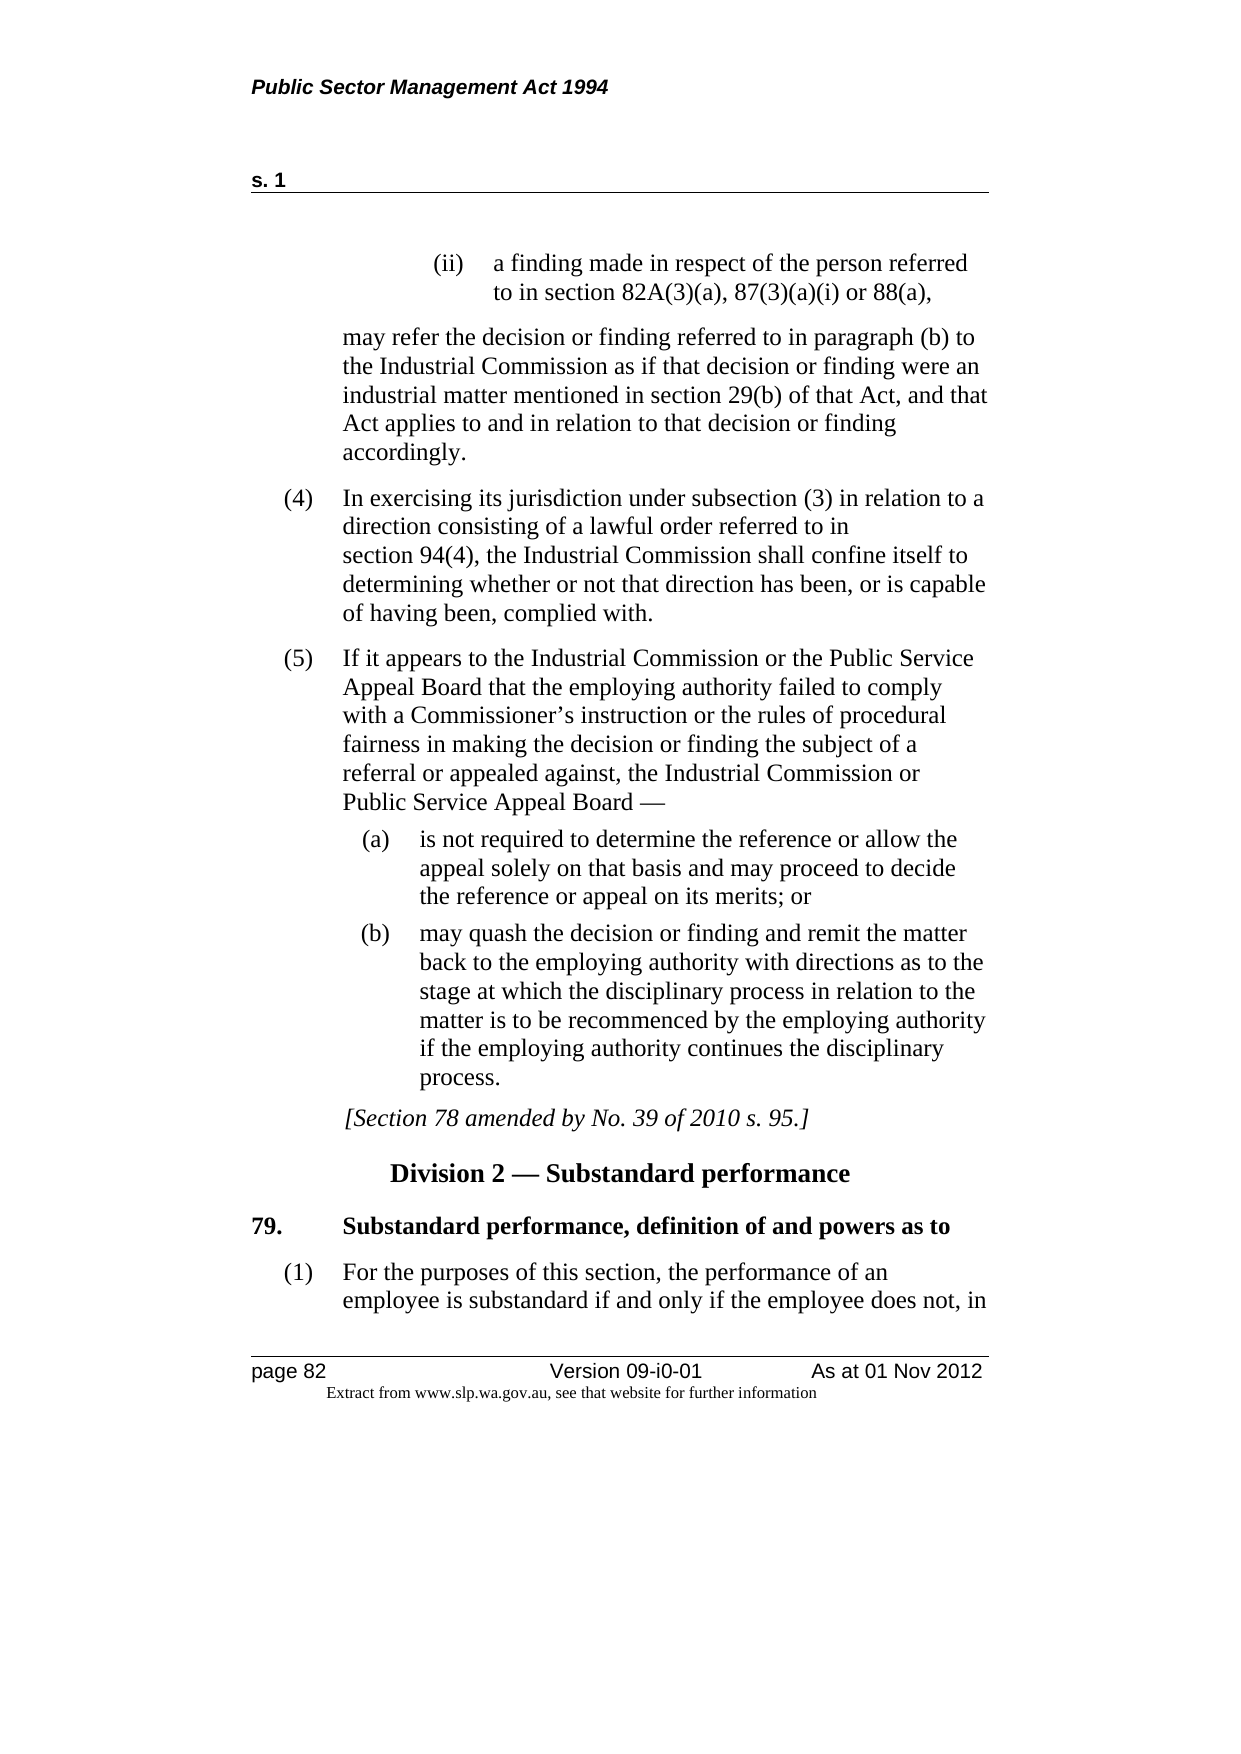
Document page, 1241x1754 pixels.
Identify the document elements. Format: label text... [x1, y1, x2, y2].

text (a) is not required to determine the reference or allow the appeal solely on that basis and may proceed to decide the reference or appeal on its merits; or [251, 824, 989, 910]
text (ii) a finding made in respect of the person referred to in section 82A(3)(a), 87(3)(a)(i) or 88(a), [251, 248, 989, 306]
text may refer the decision or finding referred to in paragraph (b) to the Industrial Commission as if that decision or finding were an industrial matter mentioned in section 29(b) of that Act, and that Act applies to and in relation to that decision or finding accordingly. [251, 322, 989, 466]
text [251, 1257, 989, 1314]
subtitle Division 2 — Substandard performance [251, 1157, 989, 1188]
text (b) may quash the decision or finding and remit the matter back to the employing authority with directions as to the stage at which the disciplinary process in relation to the matter is to be recommenced by the employing authority if the employing authority continues the disciplinary process. [251, 918, 989, 1091]
subtitle 79. Substandard performance, definition of and powers as to [251, 1211, 989, 1240]
text (5) If it appears to the Industrial Commission or the Public Service Appeal Board that the employing authority failed to comply with a Commissioner’s instruction or the rules of procedural fairness in making the decision or finding the subject of a referral or appealed against, the Industrial Commission or Public Service Appeal Board — [251, 643, 989, 816]
text [Section 78 amended by No. 39 of 2010 s. 95.] [251, 1103, 989, 1132]
text (4) In exercising its jurisdiction under subsection (3) in relation to a direction consisting of a lawful order referred to in section 94(4), the Industrial Commission shall confine itself to determining whether or not that direction has been, or is capable of having been, complied with. [251, 483, 989, 626]
